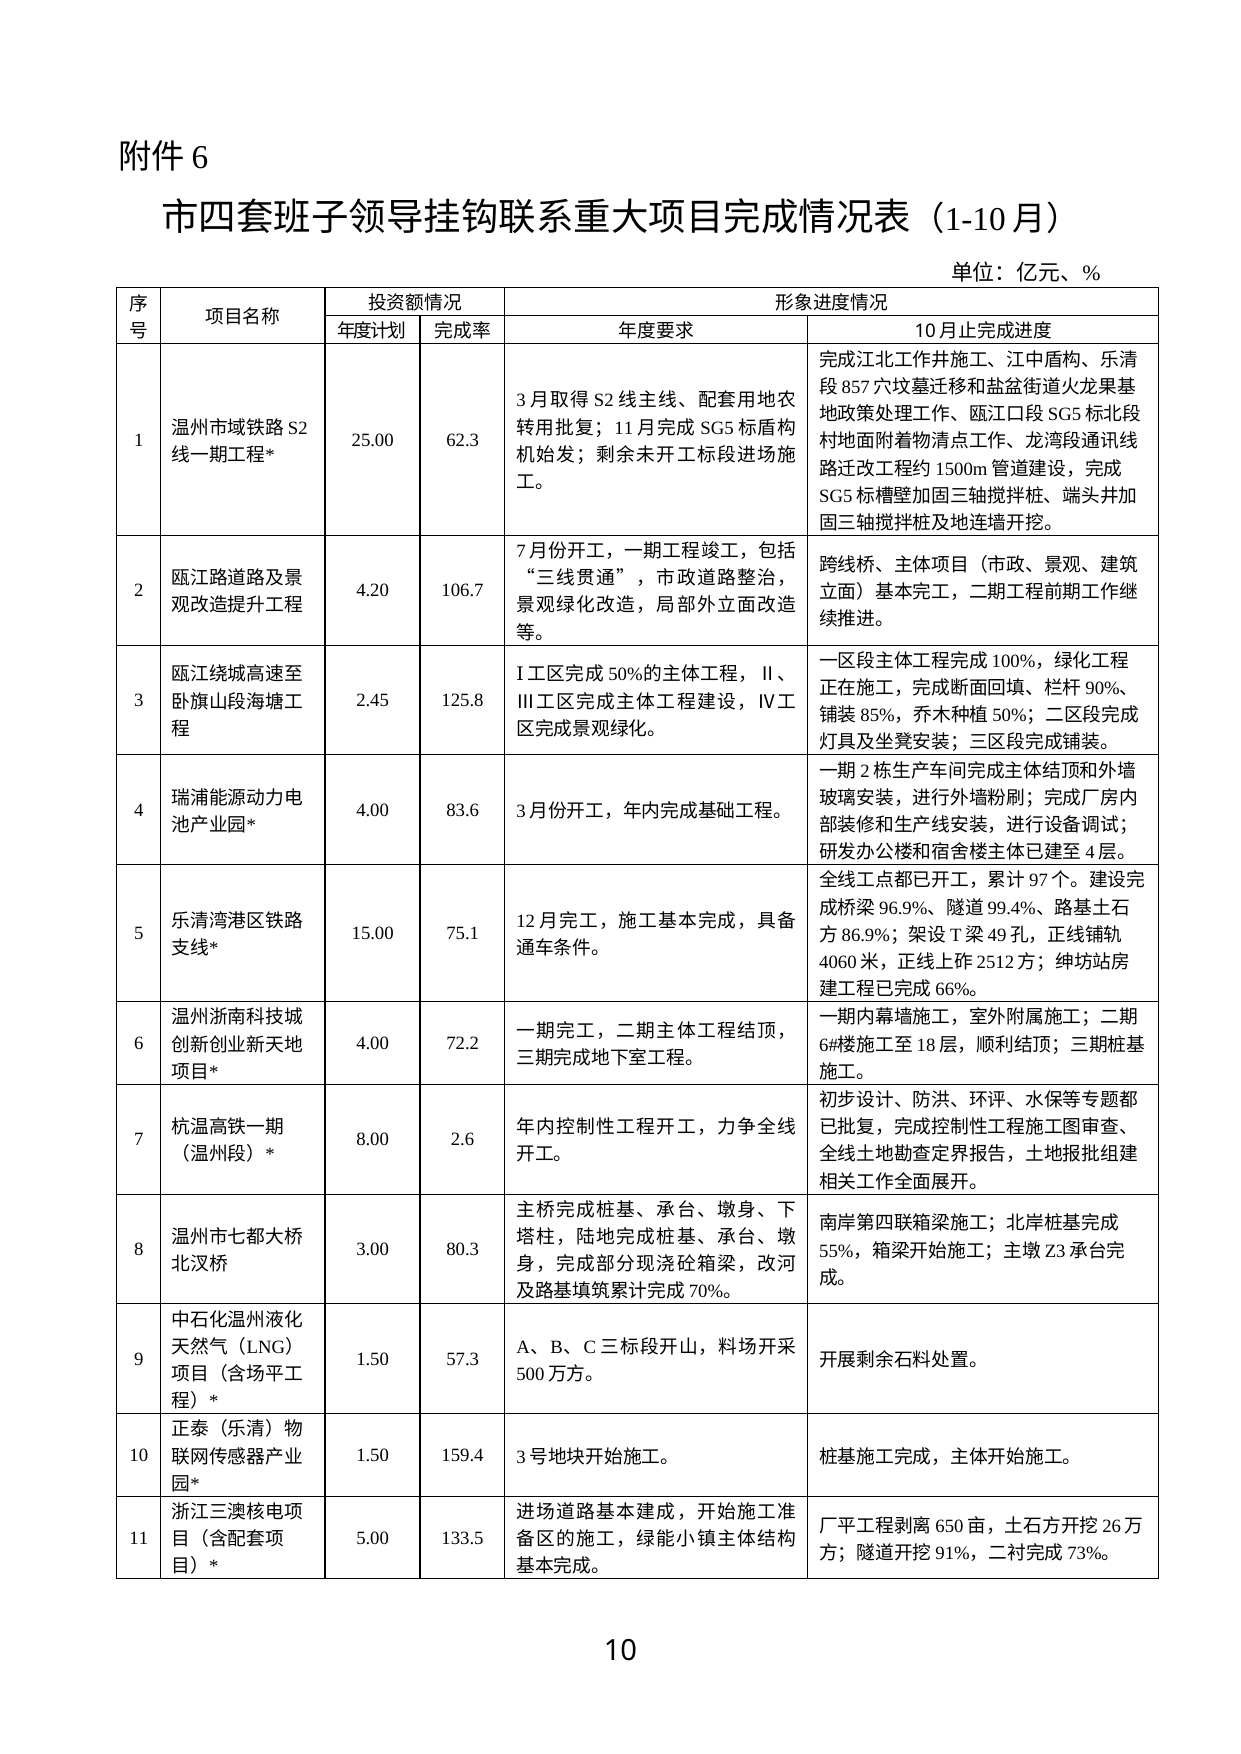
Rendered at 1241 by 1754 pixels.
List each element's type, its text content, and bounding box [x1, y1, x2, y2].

table_cell 南岸第四联箱梁施工；北岸桩基完成55%，箱梁开始施工；主墩Z3承台完成。 [808, 1195, 1158, 1303]
table_cell 75.1 [421, 865, 504, 1001]
table_cell 4.20 [326, 536, 419, 644]
table_cell 1.50 [326, 1304, 419, 1413]
table_cell 10 [117, 1414, 160, 1496]
table_cell 62.3 [421, 344, 504, 535]
table_cell 杭温高铁一期（温州段）* [161, 1085, 324, 1193]
table_cell 10月止完成进度 [808, 316, 1158, 343]
text 单位：亿元、% [118, 256, 1100, 287]
table_cell 瑞浦能源动力电池产业园* [161, 755, 324, 864]
table_cell 9 [117, 1304, 160, 1413]
table_cell 年内控制性工程开工，力争全线开工。 [505, 1085, 807, 1193]
table_cell 159.4 [421, 1414, 504, 1496]
table_cell 83.6 [421, 755, 504, 864]
table_cell 进场道路基本建成，开始施工准备区的施工，绿能小镇主体结构基本完成。 [505, 1497, 807, 1578]
table_cell 5 [117, 865, 160, 1001]
table_cell 温州市域铁路S2线一期工程* [161, 344, 324, 535]
table_cell 瓯江绕城高速至卧旗山段海塘工程 [161, 646, 324, 754]
table_cell 6 [117, 1002, 160, 1084]
table_header 投资额情况 [326, 288, 504, 315]
table_cell 3.00 [326, 1195, 419, 1303]
table_cell 温州市七都大桥北汊桥 [161, 1195, 324, 1303]
table_cell 2.6 [421, 1085, 504, 1193]
table_cell 8.00 [326, 1085, 419, 1193]
table_cell 106.7 [421, 536, 504, 644]
table_cell 一期完工，二期主体工程结顶，三期完成地下室工程。 [505, 1002, 807, 1084]
table_cell 1 [117, 344, 160, 535]
table_cell 完成江北工作井施工、江中盾构、乐清段857穴坟墓迁移和盐盆街道火龙果基地政策处理工作、瓯江口段SG5标北段村地面附着物清点工作、龙湾段通讯线路迁改工程约1500m管道建设，完成SG5标槽壁加固三轴搅拌桩、端头井加固三轴搅拌桩及地连墙开挖。 [808, 344, 1158, 535]
table_cell 完成率 [421, 316, 504, 343]
table_cell 正泰（乐清）物联网传感器产业园* [161, 1414, 324, 1496]
table_cell 4 [117, 755, 160, 864]
table_cell 年度要求 [505, 316, 807, 343]
table_cell 一期内幕墙施工，室外附属施工；二期6#楼施工至18层，顺利结顶；三期桩基施工。 [808, 1002, 1158, 1084]
table_cell 133.5 [421, 1497, 504, 1578]
table_cell 初步设计、防洪、环评、水保等专题都已批复，完成控制性工程施工图审查、全线土地勘查定界报告，土地报批组建相关工作全面展开。 [808, 1085, 1158, 1193]
table_header 序号 [117, 288, 160, 343]
table_cell 15.00 [326, 865, 419, 1001]
table_cell 全线工点都已开工，累计97个。建设完成桥梁96.9%、隧道99.4%、路基土石方86.9%；架设T梁49孔，正线铺轨4060米，正线上砟2512方；绅坊站房建工程已完成66%。 [808, 865, 1158, 1001]
table_cell 3月取得S2线主线、配套用地农转用批复；11月完成SG5标盾构机始发；剩余未开工标段进场施工。 [505, 344, 807, 535]
table_cell 11 [117, 1497, 160, 1578]
table_cell 桩基施工完成，主体开始施工。 [808, 1414, 1158, 1496]
table_cell 7 [117, 1085, 160, 1193]
table_cell 4.00 [326, 755, 419, 864]
table_cell 8 [117, 1195, 160, 1303]
table_cell 3月份开工，年内完成基础工程。 [505, 755, 807, 864]
table_cell 5.00 [326, 1497, 419, 1578]
table_header 形象进度情况 [505, 288, 1158, 315]
table_cell A、B、C三标段开山，料场开采500万方。 [505, 1304, 807, 1413]
table_cell 12月完工，施工基本完成，具备通车条件。 [505, 865, 807, 1001]
table_cell 7月份开工，一期工程竣工，包括“三线贯通”，市政道路整治，景观绿化改造，局部外立面改造等。 [505, 536, 807, 644]
table_cell 开展剩余石料处置。 [808, 1304, 1158, 1413]
table_cell 80.3 [421, 1195, 504, 1303]
table_cell 125.8 [421, 646, 504, 754]
table_cell 主桥完成桩基、承台、墩身、下塔柱，陆地完成桩基、承台、墩身，完成部分现浇砼箱梁，改河及路基填筑累计完成70%。 [505, 1195, 807, 1303]
table_cell 年度计划 [326, 316, 419, 343]
table_cell 跨线桥、主体项目（市政、景观、建筑立面）基本完工，二期工程前期工作继续推进。 [808, 536, 1158, 644]
table_cell 厂平工程剥离650亩，土石方开挖26万方；隧道开挖91%，二衬完成73%。 [808, 1497, 1158, 1578]
table_cell 1.50 [326, 1414, 419, 1496]
table_header 项目名称 [161, 288, 324, 343]
table_cell 57.3 [421, 1304, 504, 1413]
table_cell 3 [117, 646, 160, 754]
table_cell 温州浙南科技城创新创业新天地项目* [161, 1002, 324, 1084]
table_cell 4.00 [326, 1002, 419, 1084]
table_cell 瓯江路道路及景观改造提升工程 [161, 536, 324, 644]
table_cell 一区段主体工程完成100%，绿化工程正在施工，完成断面回填、栏杆90%、铺装85%，乔木种植50%；二区段完成灯具及坐凳安装；三区段完成铺装。 [808, 646, 1158, 754]
text 附件6 [118, 118, 1122, 181]
table_cell 中石化温州液化天然气（LNG）项目（含场平工程）* [161, 1304, 324, 1413]
table_cell 3号地块开始施工。 [505, 1414, 807, 1496]
table_cell 乐清湾港区铁路支线* [161, 865, 324, 1001]
table_cell 72.2 [421, 1002, 504, 1084]
table_cell 25.00 [326, 344, 419, 535]
table_cell 2 [117, 536, 160, 644]
table_cell 一期2栋生产车间完成主体结顶和外墙玻璃安装，进行外墙粉刷；完成厂房内部装修和生产线安装，进行设备调试；研发办公楼和宿舍楼主体已建至4层。 [808, 755, 1158, 864]
table_cell 2.45 [326, 646, 419, 754]
table_cell 浙江三澳核电项目（含配套项目）* [161, 1497, 324, 1578]
table_cell Ⅰ工区完成50%的主体工程，Ⅱ、Ⅲ工区完成主体工程建设，Ⅳ工区完成景观绿化。 [505, 646, 807, 754]
text 市四套班子领导挂钩联系重大项目完成情况表（1-10月） [118, 181, 1122, 243]
